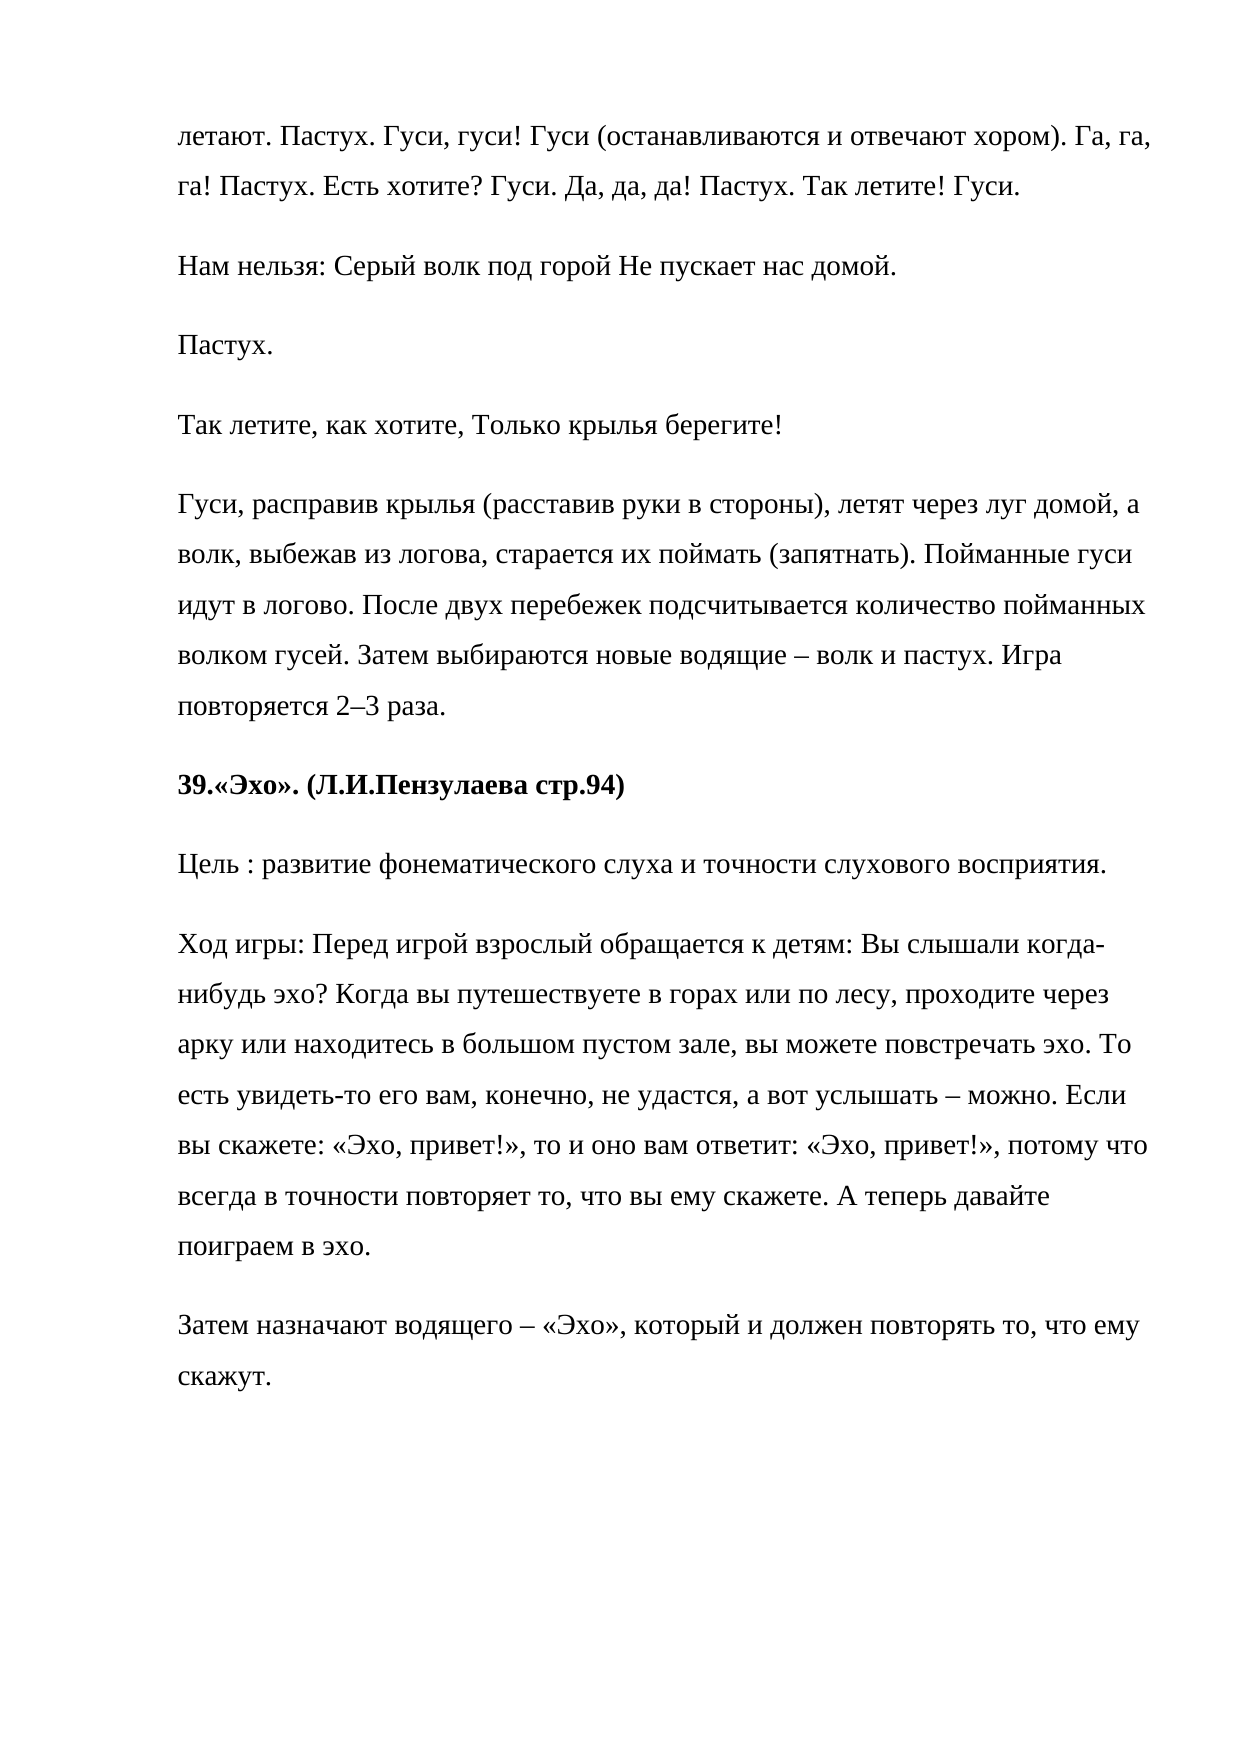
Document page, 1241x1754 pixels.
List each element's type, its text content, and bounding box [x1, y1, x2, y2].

text Гуси, расправив крылья (расставив руки в стороны), летят через луг домой, а волк, выбежав из логова, старается их поймать (запятнать). Пойманные гуси идут в логово. После двух перебежек подсчитывается количество пойманных волком гусей. Затем выбираются новые водящие – волк и пастух. Игра повторяется 2–3 раза. [177, 486, 1152, 721]
text Пастух. [177, 327, 1152, 361]
text Так летите, как хотите, Только крылья берегите! [177, 407, 1152, 440]
text 39.«Эхо». (Л.И.Пензулаева стр.94) [177, 767, 1152, 801]
text Цель : развитие фонематического слуха и точности слухового восприятия. [177, 847, 1152, 880]
text Нам нельзя: Серый волк под горой Не пускает нас домой. [177, 248, 1152, 281]
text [177, 118, 1152, 202]
text Затем назначают водящего – «Эхо», который и должен повторять то, что ему скажут. [177, 1307, 1152, 1391]
text Ход игры: Перед игрой взрослый обращается к детям: Вы слышали когда-нибудь эхо? Когда вы путешествуете в горах или по лесу, проходите через арку или находитесь в большом пустом зале, вы можете повстречать эхо. То есть увидеть-то его вам, конечно, не удастся, а вот услышать – можно. Если вы скажете: «Эхо, привет!», то и оно вам ответит: «Эхо, привет!», потому что всегда в точности повторяет то, что вы ему скажете. А теперь давайте поиграем в эхо. [177, 926, 1152, 1261]
